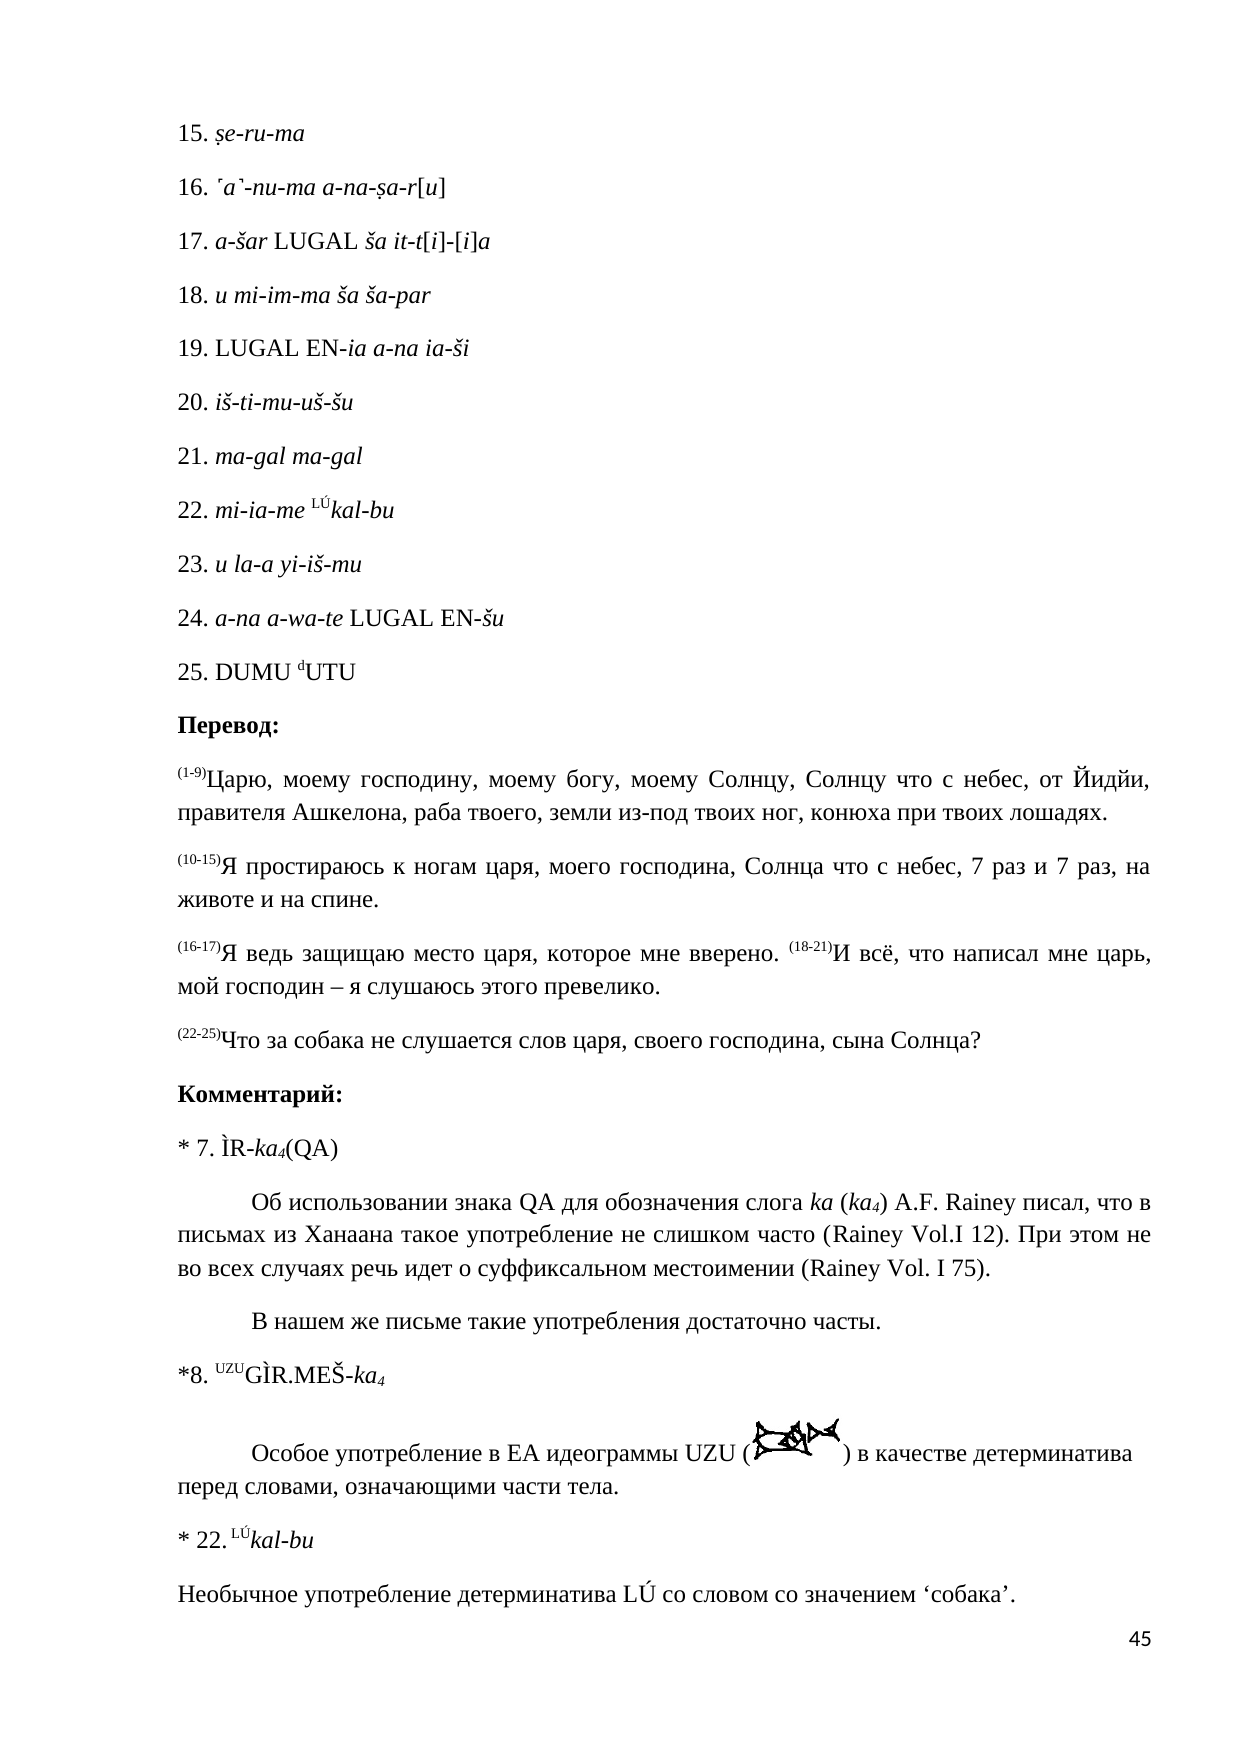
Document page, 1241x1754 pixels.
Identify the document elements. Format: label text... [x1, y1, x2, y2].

text Комментарий: [177, 1079, 1152, 1108]
text * 22. LÚkal-bu [177, 1525, 1152, 1554]
text Особое употребление в EA идеограммы UZU () в качестве детерминатива перед словами, означающими части тела. [177, 1414, 1152, 1500]
text 22. mi-ia-me LÚkal-bu [177, 495, 1152, 524]
text 16. ˹a˺-nu-ma a-na-ṣa-r[u] [177, 172, 1152, 201]
text 17. a-šar LUGAL ša it-t[i]-[i]a [177, 226, 1152, 254]
text 24. a-na a-wa-te LUGAL EN-šu [177, 603, 1152, 632]
text 19. LUGAL EN-ia a-na ia-ši [177, 333, 1152, 362]
text 18. u mi-im-ma ša ša-par [177, 280, 1152, 308]
text 25. DUMU dUTU [177, 657, 1152, 685]
picture [750, 1414, 843, 1462]
text * 7. ÌR-ka4(QA) [177, 1133, 1152, 1161]
text (10-15)Я простираюсь к ногам царя, моего господина, Солнца что с небес, 7 раз и 7 раз, на животе и на спине. [177, 851, 1152, 913]
text 15. ṣe-ru-ma [177, 118, 1152, 147]
text Об использовании знака QA для обозначения слога ka (ka4) A.F. Rainey писал, что в письмах из Ханаана такое употребление не слишком часто (Rainey Vol.I 12). При этом не во всех случаях речь идет о суффиксальном местоимении (Rainey Vol. I 75). [177, 1187, 1152, 1281]
text Необычное употребление детерминатива LÚ со словом со значением ‘собака’. [177, 1579, 1152, 1607]
text 20. iš-ti-mu-uš-šu [177, 387, 1152, 416]
text (22-25)Что за собака не слушается слов царя, своего господина, сына Солнца? [177, 1025, 1152, 1054]
text 21. ma-gal ma-gal [177, 441, 1152, 470]
text Перевод: [177, 711, 1152, 739]
text В нашем же письме такие употребления достаточно часты. [177, 1306, 1152, 1335]
text (1-9)Царю, моему господину, моему богу, моему Солнцу, Солнцу что с небес, от Йидйи, правителя Ашкелона, раба твоего, земли из-под твоих ног, конюха при твоих лошадях. [177, 764, 1152, 826]
text 23. u la-a yi-iš-mu [177, 549, 1152, 578]
text (16-17)Я ведь защищаю место царя, которое мне вверено. (18-21)И всё, что написал мне царь, мой господин – я слушаюсь этого превелико. [177, 938, 1152, 1000]
text *8. UZUGÌR.MEŠ-ka4 [177, 1360, 1152, 1389]
